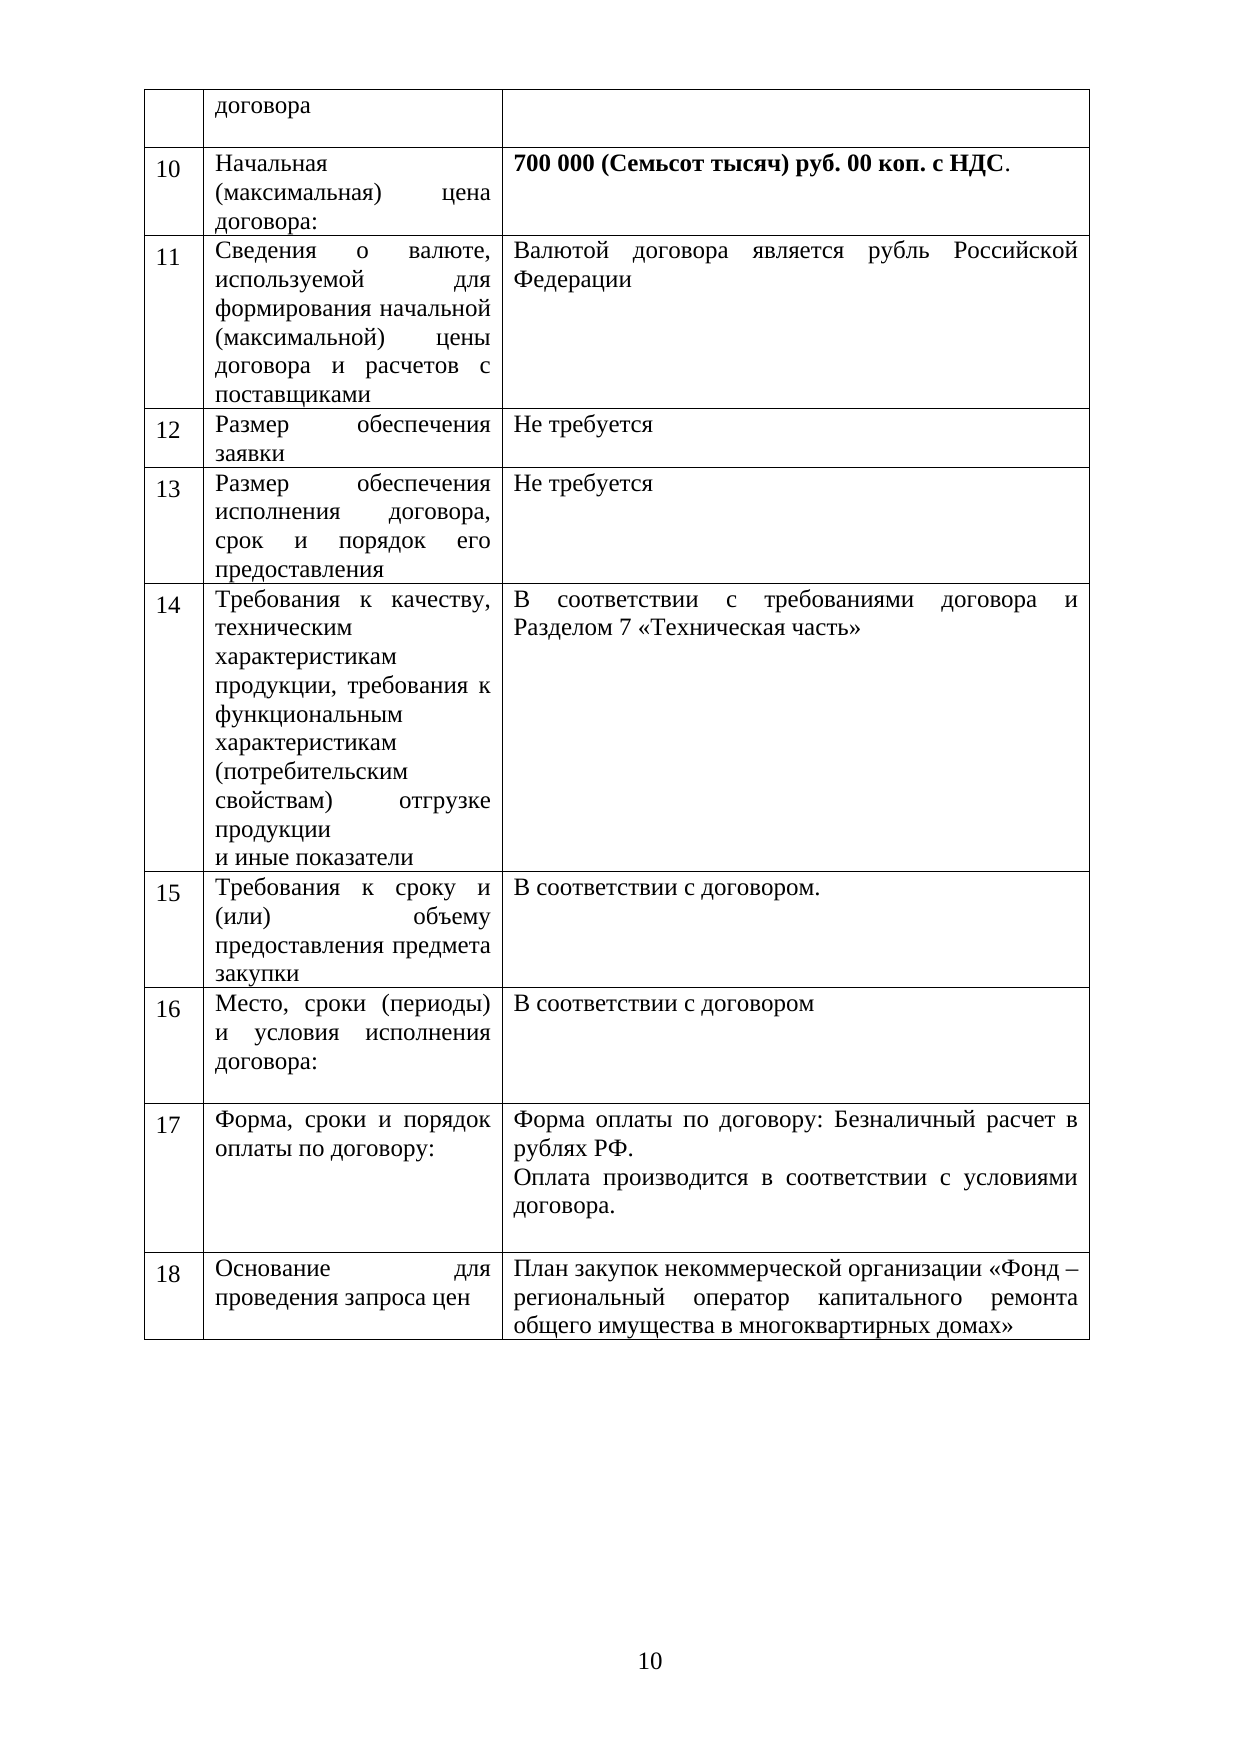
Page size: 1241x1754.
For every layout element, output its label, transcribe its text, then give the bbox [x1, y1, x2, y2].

table_cell В соответствии с договором. [503, 872, 1089, 987]
table_cell Форма оплаты по договору: Безналичный расчет в рублях РФ. Оплата производится в соответствии с условиями договора. [503, 1104, 1089, 1252]
table_cell 13 [145, 468, 203, 583]
table_cell 16 [145, 988, 203, 1103]
table_cell 15 [145, 872, 203, 987]
table_cell План закупок некоммерческой организации «Фонд – региональный оператор капитального ремонта общего имущества в многоквартирных домах» [503, 1253, 1089, 1339]
table_cell 12 [145, 409, 203, 467]
table_cell Не требуется [503, 409, 1089, 467]
table_cell Начальная (максимальная) цена договора: [204, 148, 502, 234]
table_cell Сведения о валюте, используемой для формирования начальной (максимальной) цены договора и расчетов с поставщиками [204, 236, 502, 408]
table_cell Валютой договора является рубль Российской Федерации [503, 236, 1089, 408]
table_cell Размер обеспечения исполнения договора, срок и порядок его предоставления [204, 468, 502, 583]
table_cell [204, 90, 502, 147]
table_cell Требования к качеству, техническим характеристикам продукции, требования к функциональным характеристикам (потребительским свойствам) отгрузке продукции и иные показатели [204, 584, 502, 871]
table_cell 18 [145, 1253, 203, 1339]
table_cell Форма, сроки и порядок оплаты по договору: [204, 1104, 502, 1252]
table_cell Требования к сроку и (или) объему предоставления предмета закупки [204, 872, 502, 987]
table_cell Не требуется [503, 468, 1089, 583]
table_cell В соответствии с договором [503, 988, 1089, 1103]
table_cell 10 [145, 148, 203, 234]
table_cell 14 [145, 584, 203, 871]
table_cell Основание для проведения запроса цен [204, 1253, 502, 1339]
table_cell Место, сроки (периоды) и условия исполнения договора: [204, 988, 502, 1103]
table_cell 11 [145, 236, 203, 408]
table_cell 700 000 (Семьсот тысяч) руб. 00 коп. с НДС. [503, 148, 1089, 234]
table_cell Размер обеспечения заявки [204, 409, 502, 467]
table_cell В соответствии с требованиями договора и Разделом 7 «Техническая часть» [503, 584, 1089, 871]
table_cell 17 [145, 1104, 203, 1252]
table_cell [503, 90, 1089, 147]
table_cell 9 [145, 90, 203, 147]
